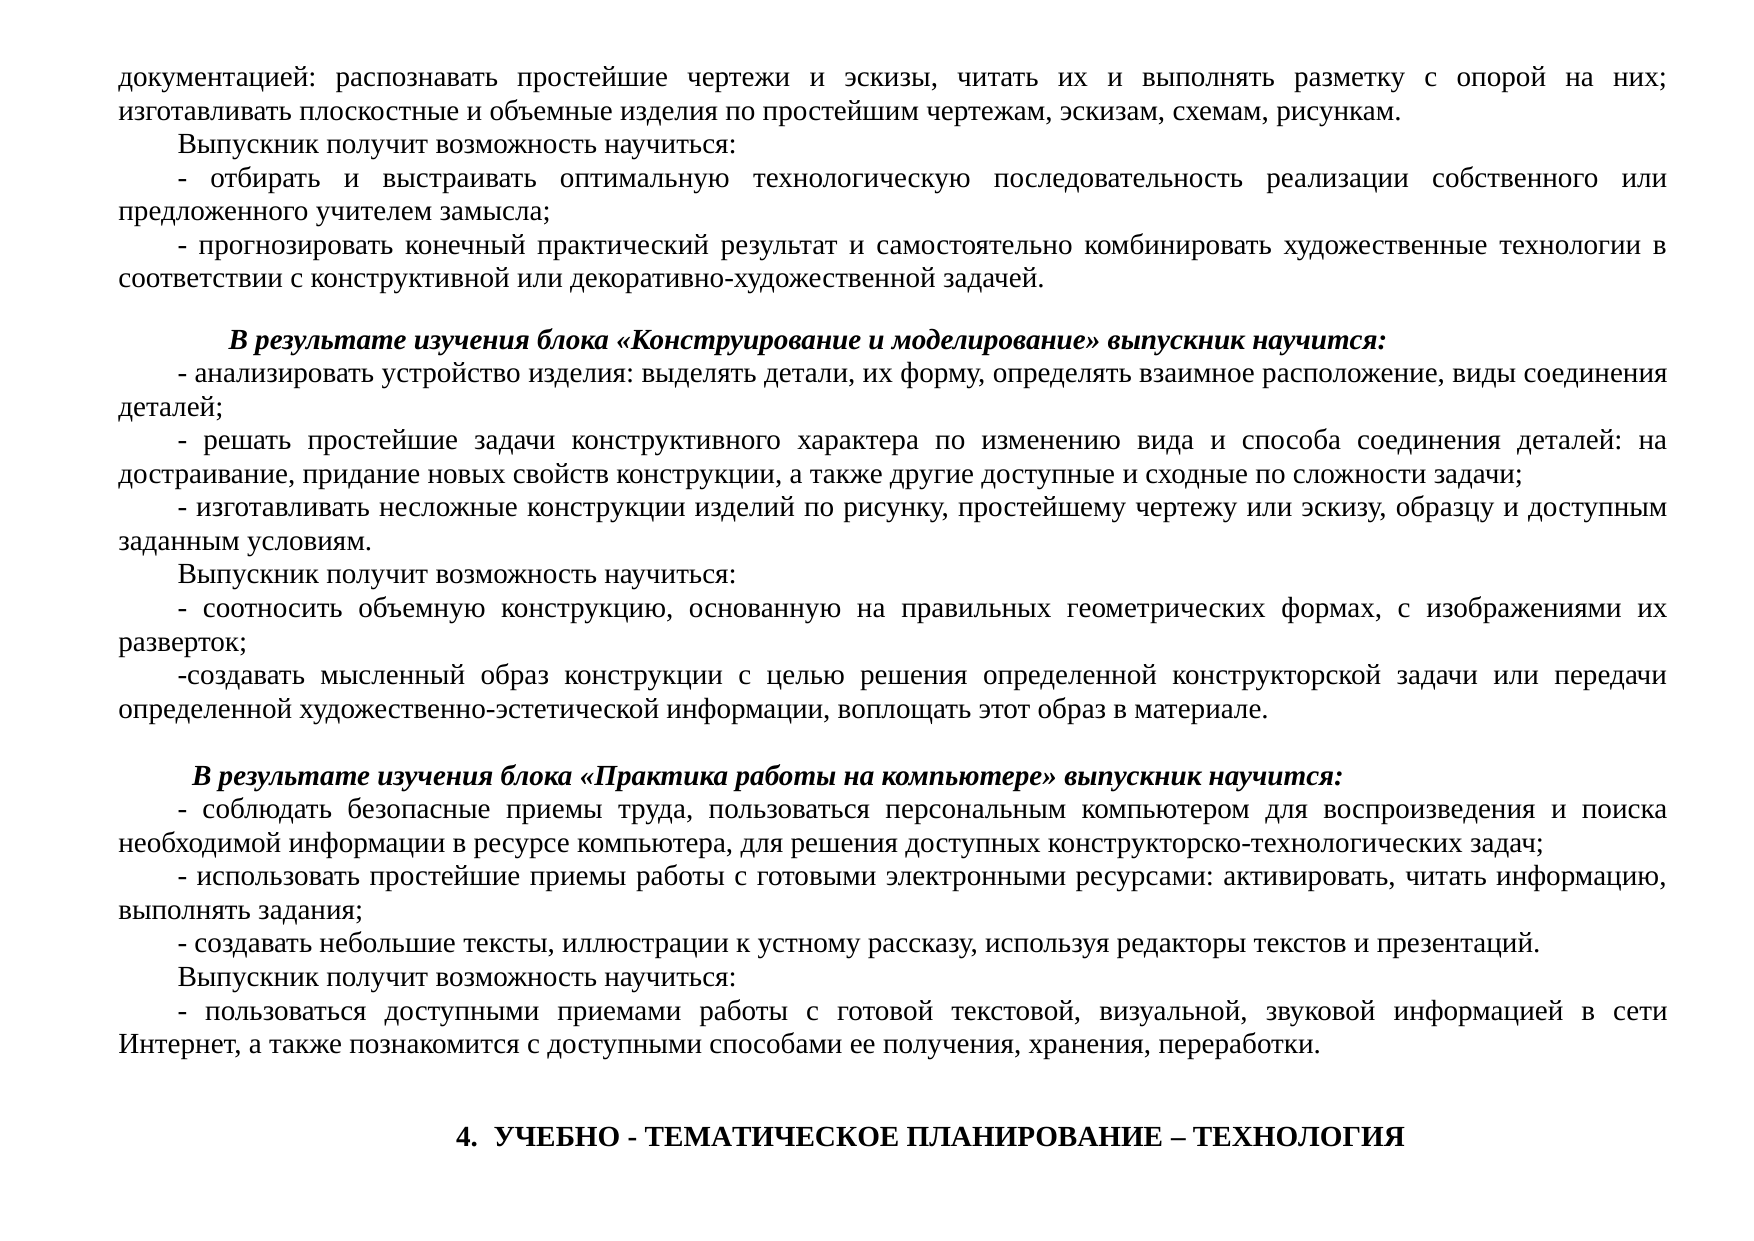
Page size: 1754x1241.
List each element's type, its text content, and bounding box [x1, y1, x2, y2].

text Выпускник получит возможность научиться: [118, 126, 1668, 160]
text - изготавливать несложные конструкции изделий по рисунку, простейшему чертежу или эскизу, образцу и доступным заданным условиям. [118, 489, 1668, 557]
text Выпускник получит возможность научиться: [118, 557, 1668, 590]
text - пользоваться доступными приемами работы с готовой текстовой, визуальной, звуковой информацией в сети Интернет, а также познакомится с доступными способами ее получения, хранения, переработки. [118, 993, 1668, 1060]
text Выпускник получит возможность научиться: [118, 959, 1668, 993]
text - соблюдать безопасные приемы труда, пользоваться персональным компьютером для воспроизведения и поиска необходимой информации в ресурсе компьютера, для решения доступных конструкторско-технологических задач; [118, 791, 1668, 858]
text - отбирать и выстраивать оптимальную технологическую последовательность реализации собственного или предложенного учителем замысла; [118, 160, 1668, 227]
text - прогнозировать конечный практический результат и самостоятельно комбинировать художественные технологии в соответствии с конструктивной или декоративно-художественной задачей. [118, 227, 1668, 294]
text - использовать простейшие приемы работы с готовыми электронными ресурсами: активировать, читать информацию, выполнять задания; [118, 858, 1668, 926]
text - анализировать устройство изделия: выделять детали, их форму, определять взаимное расположение, виды соединения деталей; [118, 355, 1668, 422]
text - создавать небольшие тексты, иллюстрации к устному рассказу, используя редакторы текстов и презентаций. [118, 926, 1668, 959]
text - решать простейшие задачи конструктивного характера по изменению вида и способа соединения деталей: на достраивание, придание новых свойств конструкции, а также другие доступные и сходные по сложности задачи; [118, 422, 1668, 489]
list УЧЕБНО - ТЕМАТИЧЕСКОЕ ПЛАНИРОВАНИЕ – ТЕХНОЛОГИЯ [192, 1119, 1668, 1153]
text В результате изучения блока «Конструирование и моделирование» выпускник научится: [118, 322, 1668, 355]
text В результате изучения блока «Практика работы на компьютере» выпускник научится: [118, 758, 1668, 791]
text - соотносить объемную конструкцию, основанную на правильных геометрических формах, с изображениями их разверток; [118, 590, 1668, 657]
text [118, 59, 1668, 126]
text -создавать мысленный образ конструкции с целью решения определенной конструкторской задачи или передачи определенной художественно-эстетической информации, воплощать этот образ в материале. [118, 657, 1668, 724]
